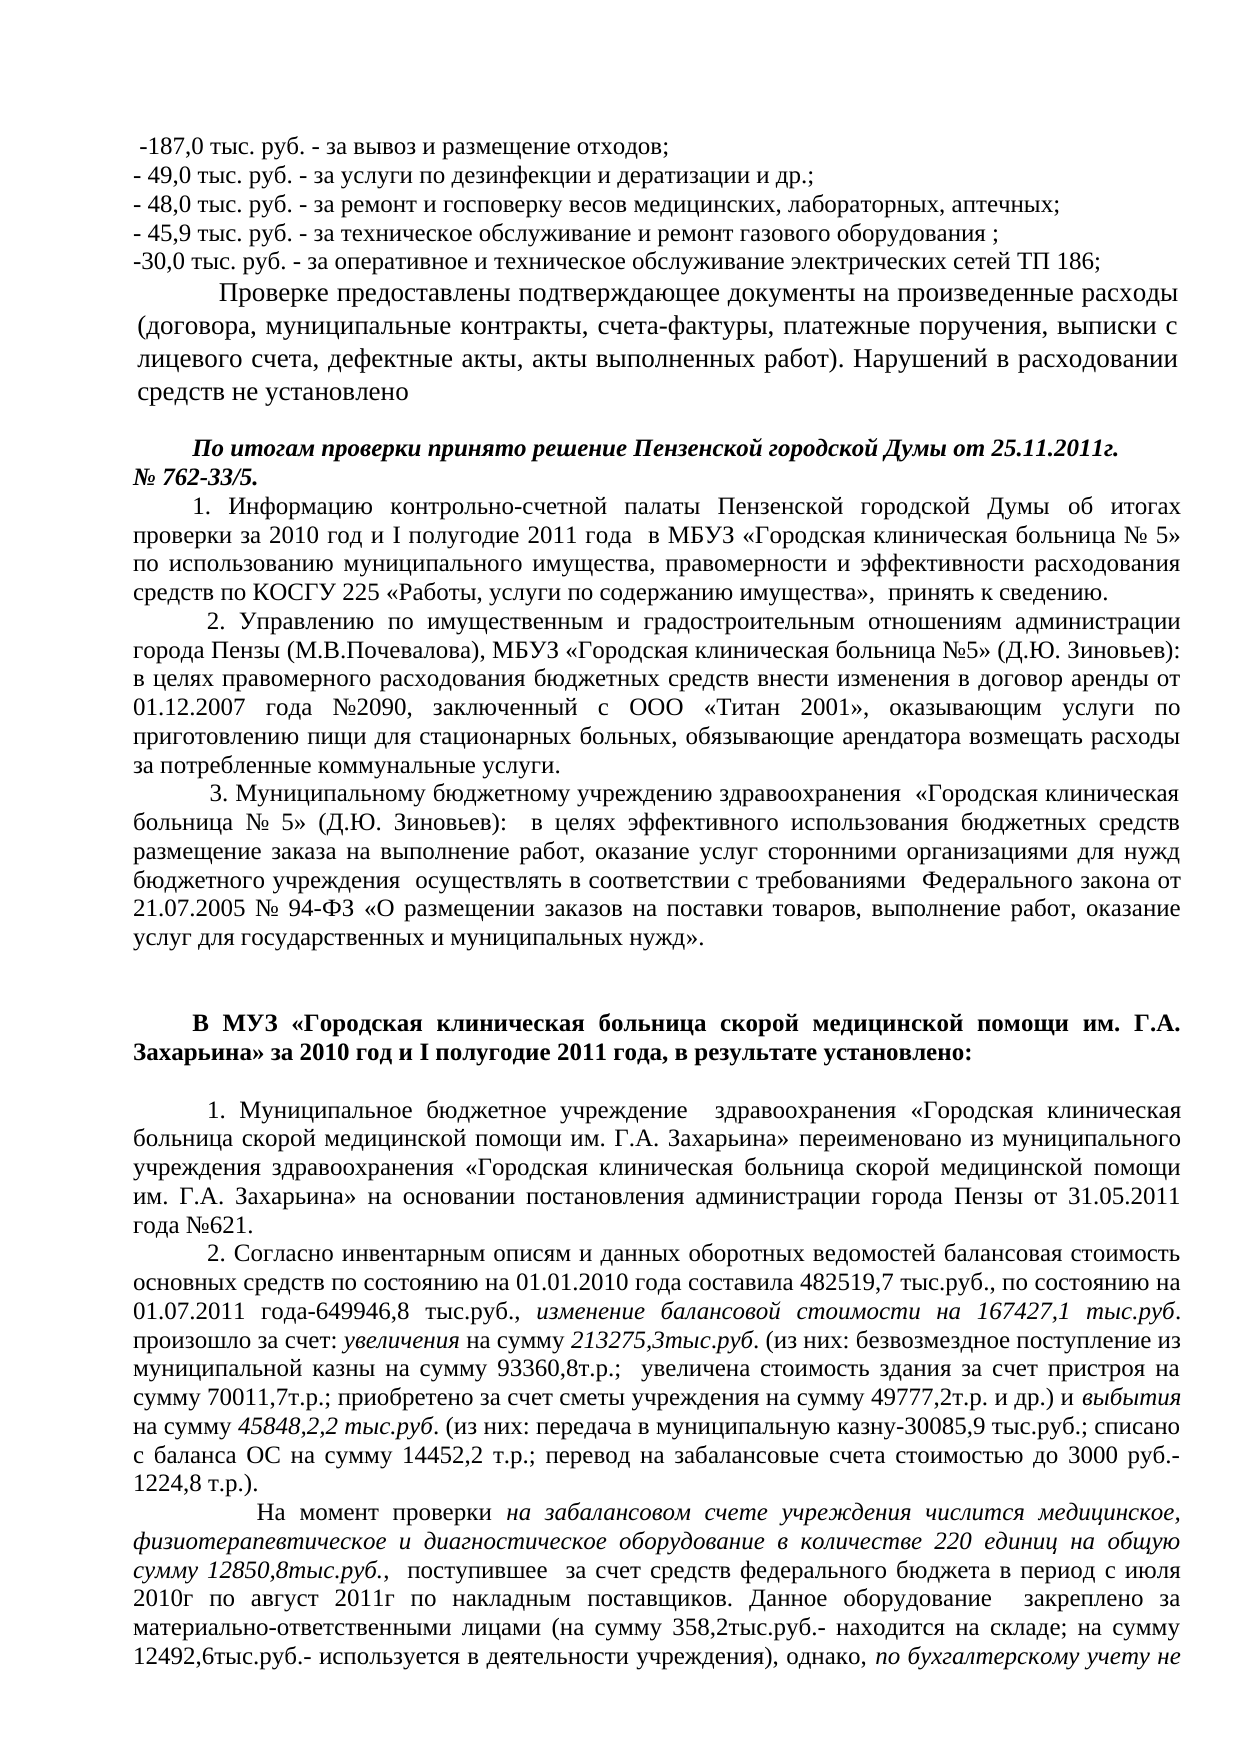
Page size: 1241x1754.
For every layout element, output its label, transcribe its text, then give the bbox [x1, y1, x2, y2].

text По итогам проверки принято решение Пензенской городской Думы от 25.11.2011г. [133, 433, 1181, 462]
text - 49,0 тыс. руб. - за услуги по дезинфекции и дератизации и др.; [133, 160, 1181, 189]
text 3. Муниципальному бюджетному учреждению здравоохранения «Городская клиническая больница № 5» (Д.Ю. Зиновьев): в целях эффективного использования бюджетных средств размещение заказа на выполнение работ, оказание услуг сторонними организациями для нужд бюджетного учреждения осуществлять в соответствии с требованиями Федерального закона от 21.07.2005 № 94-ФЗ «О размещении заказов на поставки товаров, выполнение работ, оказание услуг для государственных и муниципальных нужд». [133, 778, 1181, 951]
text 1. Муниципальное бюджетное учреждение здравоохранения «Городская клиническая больница скорой медицинской помощи им. Г.А. Захарьина» переименовано из муниципального учреждения здравоохранения «Городская клиническая больница скорой медицинской помощи им. Г.А. Захарьина» на основании постановления администрации города Пензы от 31.05.2011 года №621. [133, 1095, 1181, 1238]
text 2. Согласно инвентарным описям и данных оборотных ведомостей балансовая стоимость основных средств по состоянию на 01.01.2010 года составила 482519,7 тыс.руб., по состоянию на 01.07.2011 года-649946,8 тыс.руб., изменение балансовой стоимости на 167427,1 тыс.руб. произошло за счет: увеличения на сумму 213275,3тыс.руб. (из них: безвозмездное поступление из муниципальной казны на сумму 93360,8т.р.; увеличена стоимость здания за счет пристроя на сумму 70011,7т.р.; приобретено за счет сметы учреждения на сумму 49777,2т.р. и др.) и выбытия на сумму 45848,2,2 тыс.руб. (из них: передача в муниципальную казну-30085,9 тыс.руб.; списано с баланса ОС на сумму 14452,2 т.р.; перевод на забалансовые счета стоимостью до 3000 руб.- 1224,8 т.р.). [133, 1238, 1181, 1497]
text -30,0 тыс. руб. - за оперативное и техническое обслуживание электрических сетей ТП 186; [133, 246, 1181, 275]
text 2. Управлению по имущественным и градостроительным отношениям администрации города Пензы (М.В.Почевалова), МБУЗ «Городская клиническая больница №5» (Д.Ю. Зиновьев): в целях правомерного расходования бюджетных средств внести изменения в договор аренды от 01.12.2007 года №2090, заключенный с ООО «Титан 2001», оказывающим услуги по приготовлению пищи для стационарных больных, обязывающие арендатора возмещать расходы за потребленные коммунальные услуги. [133, 606, 1181, 778]
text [133, 1497, 1181, 1670]
text № 762-33/5. [133, 462, 1181, 491]
text - 48,0 тыс. руб. - за ремонт и госповерку весов медицинских, лабораторных, аптечных; [133, 189, 1181, 218]
text Проверке предоставлены подтверждающее документы на произведенные расходы (договора, муниципальные контракты, счета-фактуры, платежные поручения, выписки с лицевого счета, дефектные акты, акты выполненных работ). Нарушений в расходовании средств не установлено [137, 275, 1179, 407]
text В МУЗ «Городская клиническая больница скорой медицинской помощи им. Г.А. Захарьина» за 2010 год и I полугодие 2011 года, в результате установлено: [133, 1008, 1181, 1066]
text 1. Информацию контрольно-счетной палаты Пензенской городской Думы об итогах проверки за 2010 год и I полугодие 2011 года в МБУЗ «Городская клиническая больница № 5» по использованию муниципального имущества, правомерности и эффективности расходования средств по КОСГУ 225 «Работы, услуги по содержанию имущества», принять к сведению. [133, 491, 1181, 606]
text -187,0 тыс. руб. - за вывоз и размещение отходов; [133, 131, 1181, 160]
text - 45,9 тыс. руб. - за техническое обслуживание и ремонт газового оборудования ; [133, 218, 1181, 246]
